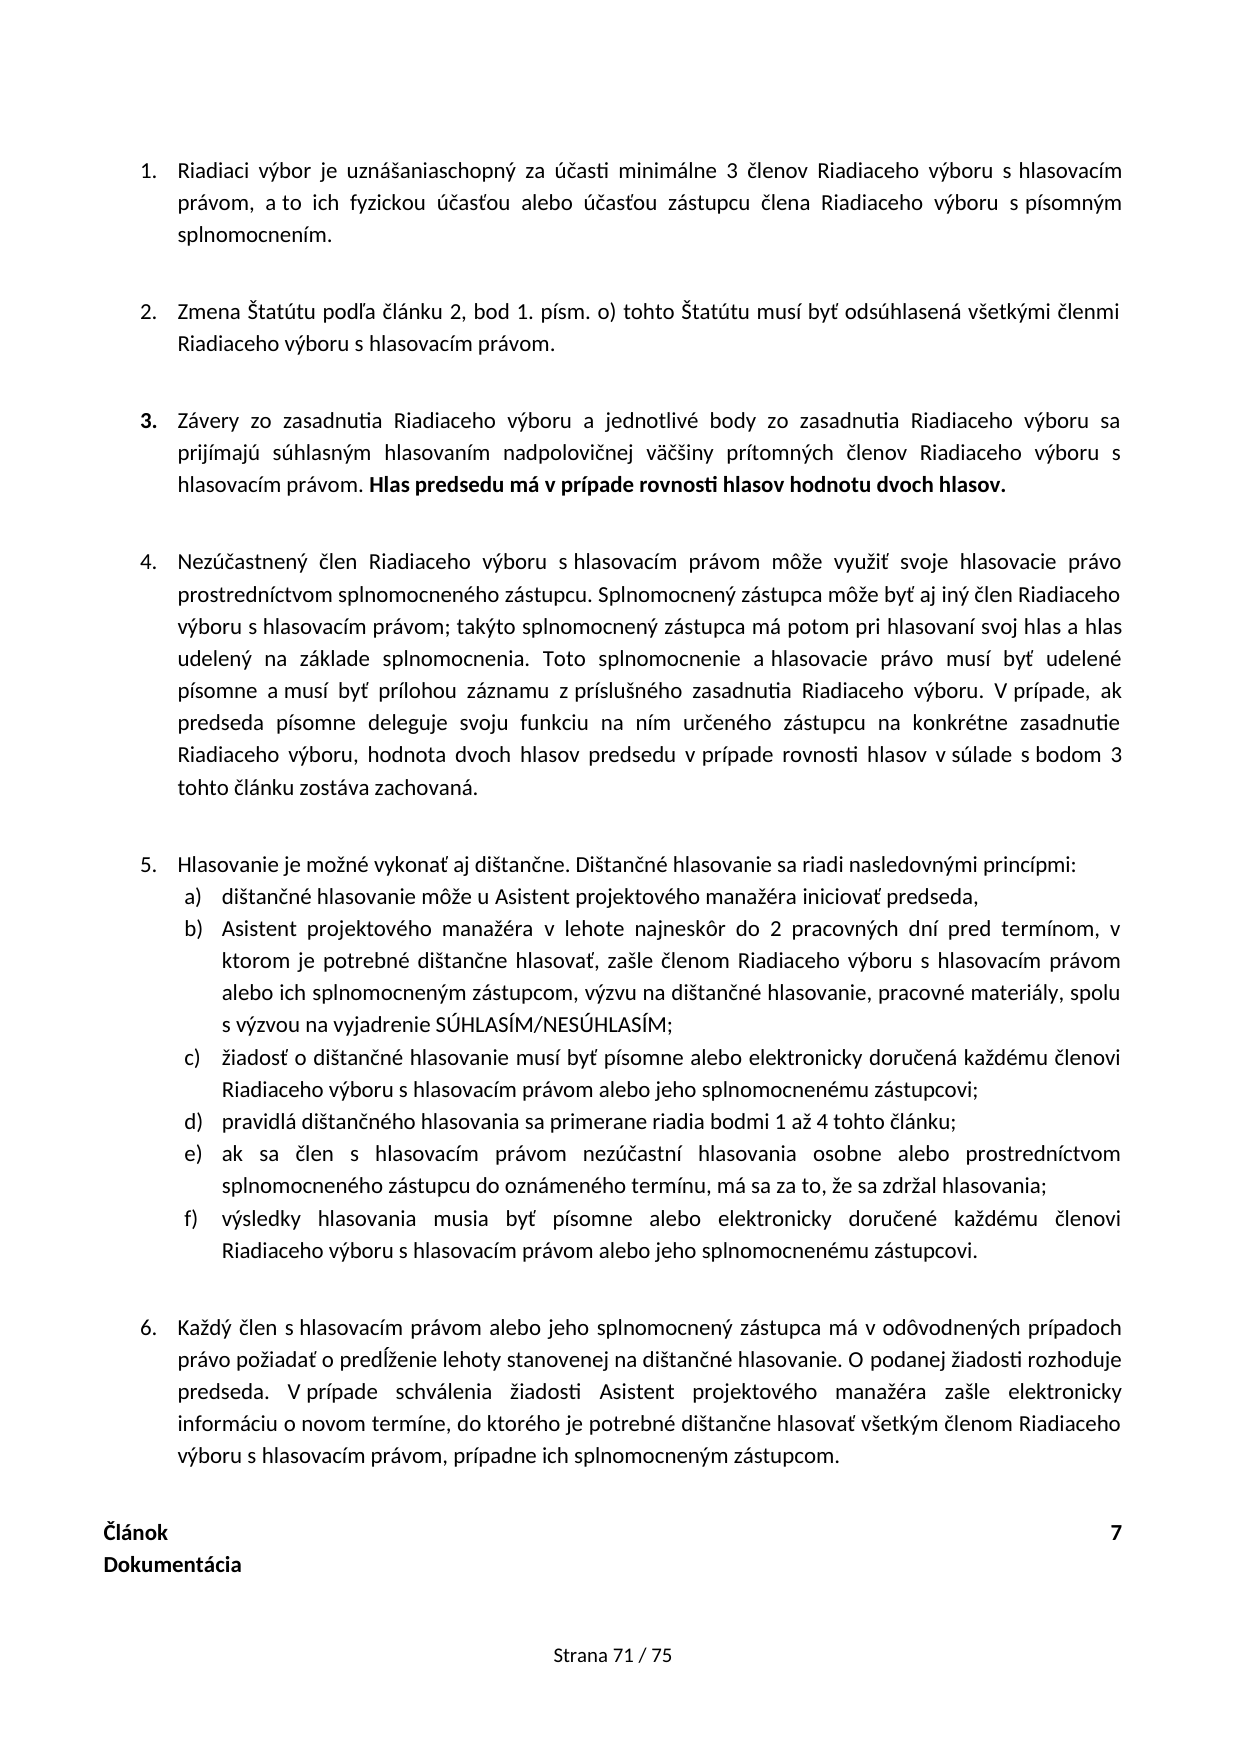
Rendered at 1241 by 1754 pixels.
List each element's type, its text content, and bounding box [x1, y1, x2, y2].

list pravidlá dištančného hlasovania sa primerane riadia bodmi 1 až 4 tohto článku; [184, 1107, 1122, 1135]
list Asistent projektového manažéra v lehote najneskôr do 2 pracovných dní pred termínom, v ktorom je potrebné dištančne hlasovať, zašle členom Riadiaceho výboru s hlasovacím právom alebo ich splnomocneným zástupcom, výzvu na dištančné hlasovanie, pracovné materiály, spolu s výzvou na vyjadrenie SÚHLASÍM/NESÚHLASÍM; [184, 914, 1122, 1039]
list výsledky hlasovania musia byť písomne alebo elektronicky doručené každému členovi Riadiaceho výboru s hlasovacím právom alebo jeho splnomocnenému zástupcovi. [184, 1204, 1122, 1264]
list dištančné hlasovanie môže u Asistent projektového manažéra iniciovať predseda, [184, 882, 1122, 910]
list Hlasovanie je možné vykonať aj dištančne. Dištančné hlasovanie sa riadi nasledovnými princípmi: [140, 850, 1122, 878]
list Závery zo zasadnutia Riadiaceho výboru a jednotlivé body zo zasadnutia Riadiaceho výboru sa prijímajú súhlasným hlasovaním nadpolovičnej väčšiny prítomných členov Riadiaceho výboru s hlasovacím právom. Hlas predsedu má v prípade rovnosti hlasov hodnotu dvoch hlasov. [140, 406, 1122, 499]
list Nezúčastnený člen Riadiaceho výboru s hlasovacím právom môže využiť svoje hlasovacie právo prostredníctvom splnomocneného zástupcu. Splnomocnený zástupca môže byť aj iný člen Riadiaceho výboru s hlasovacím právom; takýto splnomocnený zástupca má potom pri hlasovaní svoj hlas a hlas udelený na základe splnomocnenia. Toto splnomocnenie a hlasovacie právo musí byť udelené písomne a musí byť prílohou záznamu z príslušného zasadnutia Riadiaceho výboru. V prípade, ak predseda písomne deleguje svoju funkciu na ním určeného zástupcu na konkrétne zasadnutie Riadiaceho výboru, hodnota dvoch hlasov predsedu v prípade rovnosti hlasov v súlade s bodom 3 tohto článku zostáva zachovaná. [140, 547, 1122, 801]
list ak sa člen s hlasovacím právom nezúčastní hlasovania osobne alebo prostredníctvom splnomocneného zástupcu do oznámeného termínu, má sa za to, že sa zdržal hlasovania; [184, 1139, 1122, 1199]
list Zmena Štatútu podľa článku 2, bod 1. písm. o) tohto Štatútu musí byť odsúhlasená všetkými členmi Riadiaceho výboru s hlasovacím právom. [140, 297, 1122, 357]
list Každý člen s hlasovacím právom alebo jeho splnomocnený zástupca má v odôvodnených prípadoch právo požiadať o predĺženie lehoty stanovenej na dištančné hlasovanie. O podanej žiadosti rozhoduje predseda. V prípade schválenia žiadosti Asistent projektového manažéra zašle elektronicky informáciu o novom termíne, do ktorého je potrebné dištančne hlasovať všetkým členom Riadiaceho výboru s hlasovacím právom, prípadne ich splnomocneným zástupcom. [140, 1313, 1122, 1469]
list Riadiaci výbor je uznášaniaschopný za účasti minimálne 3 členov Riadiaceho výboru s hlasovacím právom, a to ich fyzickou účasťou alebo účasťou zástupcu člena Riadiaceho výboru s písomným splnomocnením. [140, 156, 1122, 248]
text Článok 7 Dokumentácia [103, 1518, 1122, 1579]
list žiadosť o dištančné hlasovanie musí byť písomne alebo elektronicky doručená každému členovi Riadiaceho výboru s hlasovacím právom alebo jeho splnomocnenému zástupcovi; [184, 1043, 1122, 1103]
